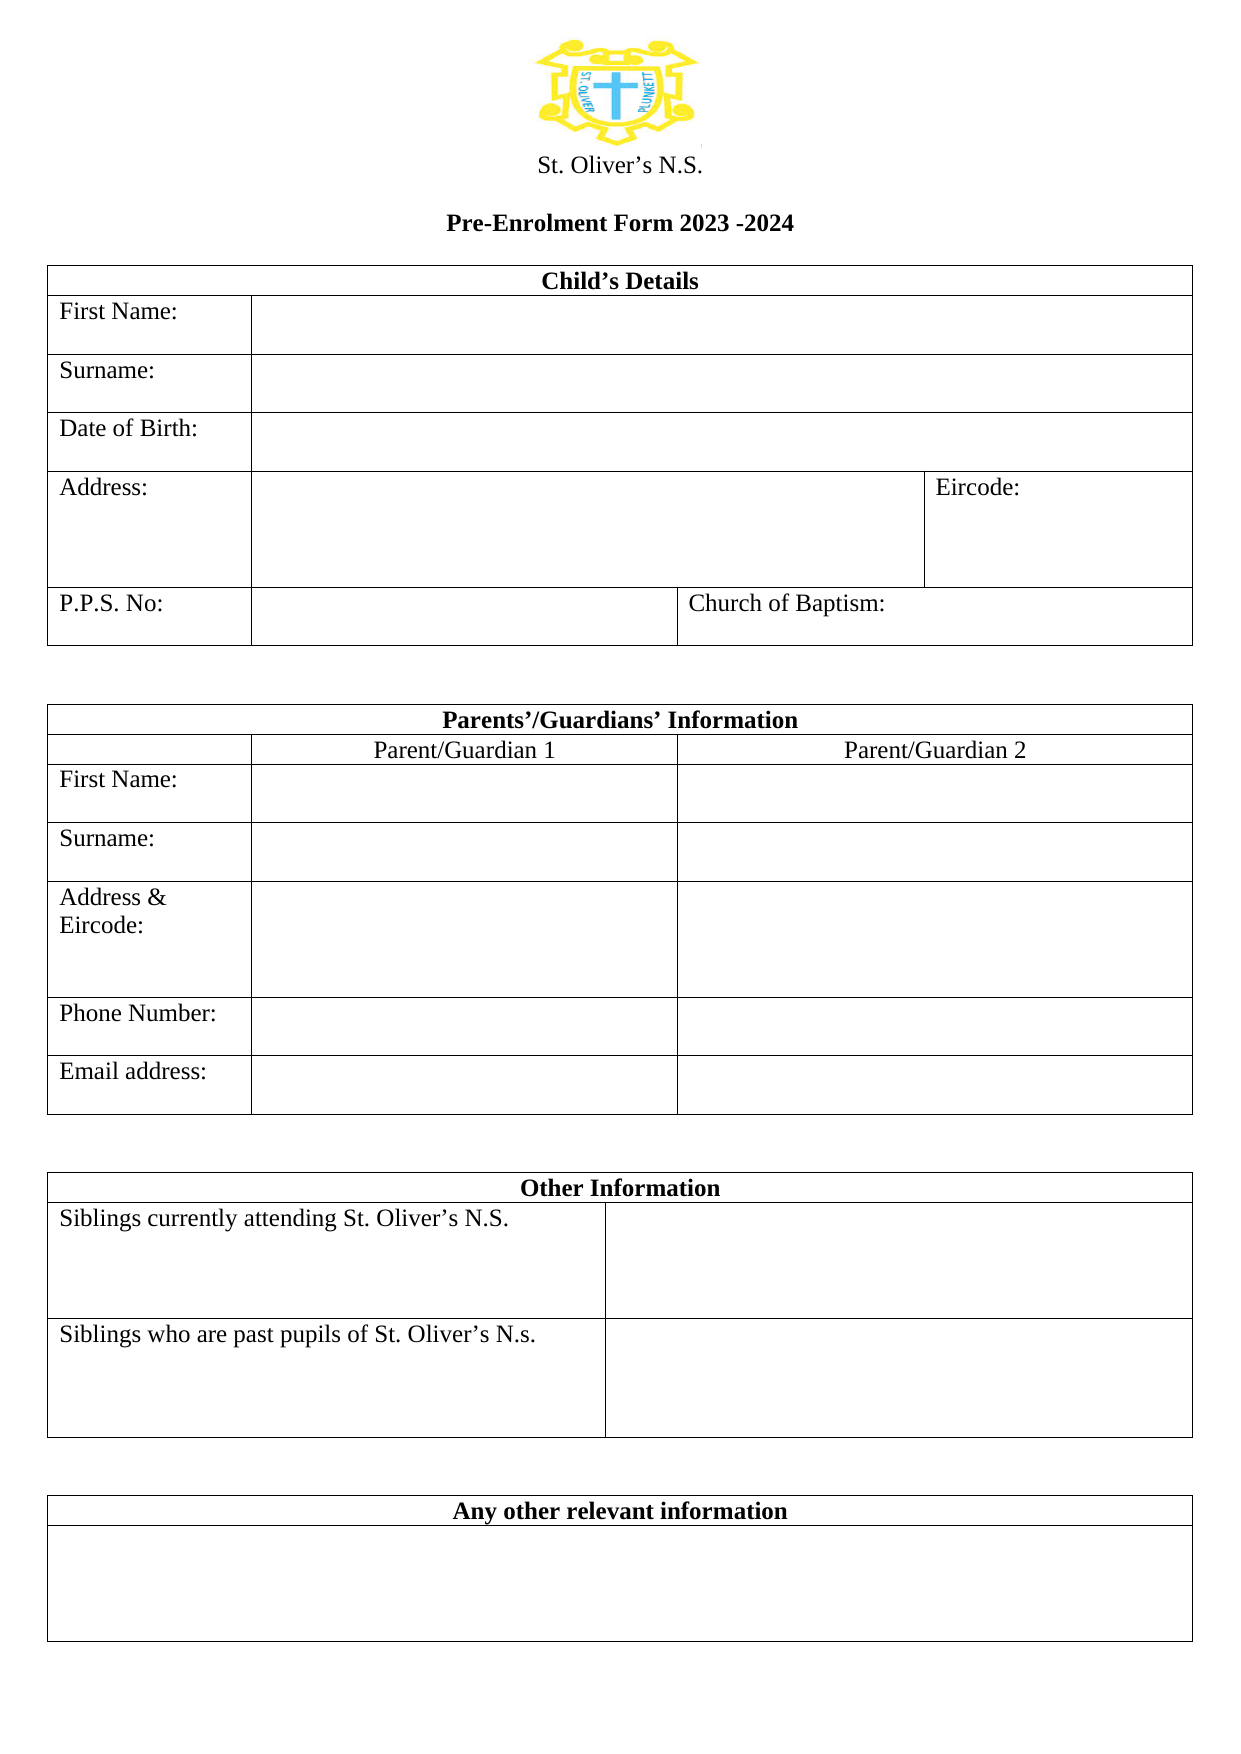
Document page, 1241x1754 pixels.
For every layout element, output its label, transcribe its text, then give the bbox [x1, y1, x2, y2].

table_cell [48, 1526, 1192, 1641]
table_header Child’s Details [48, 266, 1192, 295]
table_cell [606, 1203, 1192, 1318]
table_cell [252, 472, 924, 587]
table_cell Date of Birth: [48, 413, 251, 471]
table_cell Surname: [48, 823, 251, 881]
table_cell [678, 823, 1192, 881]
table_header Parents’/Guardians’ Information [48, 705, 1192, 734]
table_cell First Name: [48, 765, 251, 822]
table_cell [48, 735, 251, 763]
table_cell Parent/Guardian 2 [678, 735, 1192, 763]
table_cell [252, 296, 1192, 354]
picture [522, 35, 719, 151]
table_cell [678, 1056, 1192, 1114]
table_cell [252, 765, 677, 822]
table_cell Siblings currently attending St. Oliver’s N.S. [48, 1203, 605, 1318]
text Pre-Enrolment Form 2023 -2024 [59, 208, 1181, 237]
table_header Other Information [48, 1173, 1192, 1202]
table_cell [252, 413, 1192, 471]
table_cell Church of Baptism: [678, 588, 1192, 645]
table_cell [606, 1319, 1192, 1437]
table_cell [678, 882, 1192, 997]
table_cell [252, 355, 1192, 412]
text St. Oliver’s N.S. [59, 150, 1181, 179]
table_cell Eircode: [925, 472, 1192, 587]
table_header Any other relevant information [48, 1496, 1192, 1525]
table_cell [252, 588, 677, 645]
table_cell Email address: [48, 1056, 251, 1114]
table_cell First Name: [48, 296, 251, 354]
table_cell [252, 1056, 677, 1114]
table_cell Address: [48, 472, 251, 587]
table_cell [678, 765, 1192, 822]
table_cell [252, 882, 677, 997]
table_cell Parent/Guardian 1 [252, 735, 677, 763]
table_cell Surname: [48, 355, 251, 412]
table_cell Address & Eircode: [48, 882, 251, 997]
table_cell [678, 998, 1192, 1055]
table_cell [252, 823, 677, 881]
table_cell P.P.S. No: [48, 588, 251, 645]
table_cell Siblings who are past pupils of St. Oliver’s N.s. [48, 1319, 605, 1437]
table_cell Phone Number: [48, 998, 251, 1055]
table_cell [252, 998, 677, 1055]
